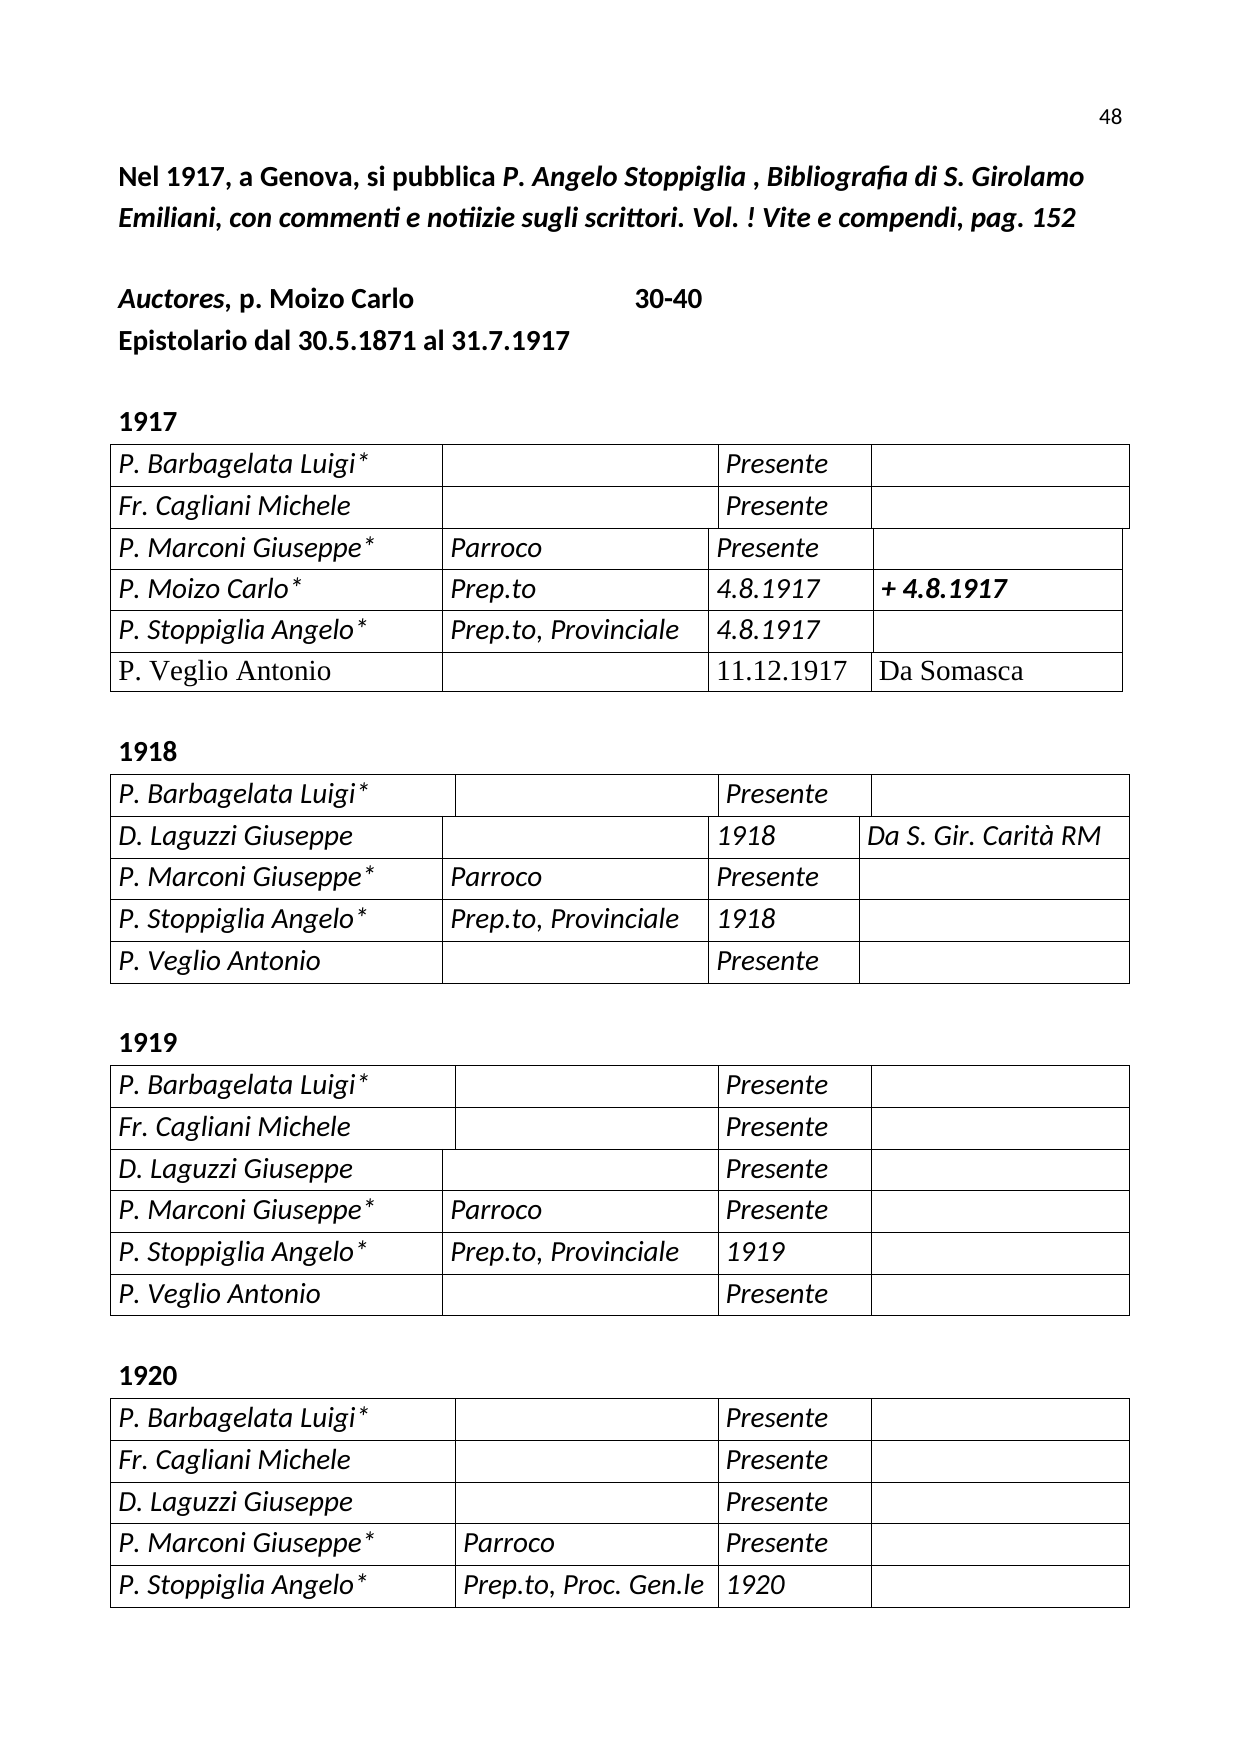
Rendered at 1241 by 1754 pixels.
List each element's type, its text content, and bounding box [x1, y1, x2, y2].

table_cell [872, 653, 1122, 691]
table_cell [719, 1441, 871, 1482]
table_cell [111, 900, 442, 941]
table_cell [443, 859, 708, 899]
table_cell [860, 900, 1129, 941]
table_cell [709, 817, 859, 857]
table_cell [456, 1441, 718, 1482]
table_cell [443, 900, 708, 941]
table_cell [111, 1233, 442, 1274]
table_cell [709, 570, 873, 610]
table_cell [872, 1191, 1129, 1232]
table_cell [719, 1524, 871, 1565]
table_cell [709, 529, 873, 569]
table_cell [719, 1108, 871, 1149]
text 1917 [118, 403, 1122, 439]
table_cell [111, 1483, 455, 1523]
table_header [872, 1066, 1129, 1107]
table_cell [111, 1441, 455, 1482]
text 1920 [118, 1357, 1122, 1393]
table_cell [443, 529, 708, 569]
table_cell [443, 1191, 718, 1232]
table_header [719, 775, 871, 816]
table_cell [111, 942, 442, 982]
text Nel 1917, a Genova, si pubblica P. Angelo Stoppiglia , Bibliografia di S. Girolamo Emiliani, con commenti e notiizie sugli scrittori. Vol. ! Vite e compendi, pag. 152 [118, 158, 1122, 234]
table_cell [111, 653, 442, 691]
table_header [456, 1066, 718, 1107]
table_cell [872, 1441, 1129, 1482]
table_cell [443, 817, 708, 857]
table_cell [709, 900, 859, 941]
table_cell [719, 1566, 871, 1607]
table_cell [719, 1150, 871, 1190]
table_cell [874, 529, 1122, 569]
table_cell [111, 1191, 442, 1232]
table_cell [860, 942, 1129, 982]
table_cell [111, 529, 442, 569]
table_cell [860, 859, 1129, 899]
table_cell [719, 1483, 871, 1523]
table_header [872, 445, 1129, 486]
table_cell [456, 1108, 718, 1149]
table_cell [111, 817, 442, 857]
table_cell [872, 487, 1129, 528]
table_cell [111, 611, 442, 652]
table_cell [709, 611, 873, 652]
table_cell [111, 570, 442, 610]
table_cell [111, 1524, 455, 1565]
text Epistolario dal 30.5.1871 al 31.7.1917 [118, 322, 1122, 357]
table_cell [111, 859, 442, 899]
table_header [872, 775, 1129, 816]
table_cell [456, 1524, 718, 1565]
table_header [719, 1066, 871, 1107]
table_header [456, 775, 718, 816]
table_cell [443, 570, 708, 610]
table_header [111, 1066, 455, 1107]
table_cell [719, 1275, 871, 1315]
text 1918 [118, 733, 1122, 769]
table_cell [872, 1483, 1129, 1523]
text Auctores, p. Moizo Carlo 30-40 [118, 281, 1122, 316]
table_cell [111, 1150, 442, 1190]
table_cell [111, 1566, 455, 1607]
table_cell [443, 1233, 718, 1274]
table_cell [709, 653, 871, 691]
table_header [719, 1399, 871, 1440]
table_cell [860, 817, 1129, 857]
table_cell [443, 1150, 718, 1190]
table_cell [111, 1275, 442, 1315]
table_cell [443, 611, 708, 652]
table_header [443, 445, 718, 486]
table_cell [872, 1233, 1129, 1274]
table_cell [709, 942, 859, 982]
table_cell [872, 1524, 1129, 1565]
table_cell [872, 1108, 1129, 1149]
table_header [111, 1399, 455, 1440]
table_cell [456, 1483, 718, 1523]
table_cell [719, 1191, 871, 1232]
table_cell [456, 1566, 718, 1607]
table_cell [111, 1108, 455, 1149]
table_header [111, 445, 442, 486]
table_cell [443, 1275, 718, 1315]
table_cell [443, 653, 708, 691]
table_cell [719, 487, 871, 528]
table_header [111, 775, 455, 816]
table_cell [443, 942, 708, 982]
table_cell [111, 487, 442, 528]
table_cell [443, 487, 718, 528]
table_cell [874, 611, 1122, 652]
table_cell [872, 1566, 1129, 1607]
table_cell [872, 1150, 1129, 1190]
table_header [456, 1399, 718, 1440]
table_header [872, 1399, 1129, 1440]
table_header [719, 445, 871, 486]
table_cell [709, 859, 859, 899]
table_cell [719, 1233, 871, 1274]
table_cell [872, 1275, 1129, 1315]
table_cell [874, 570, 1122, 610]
text 1919 [118, 1024, 1122, 1060]
